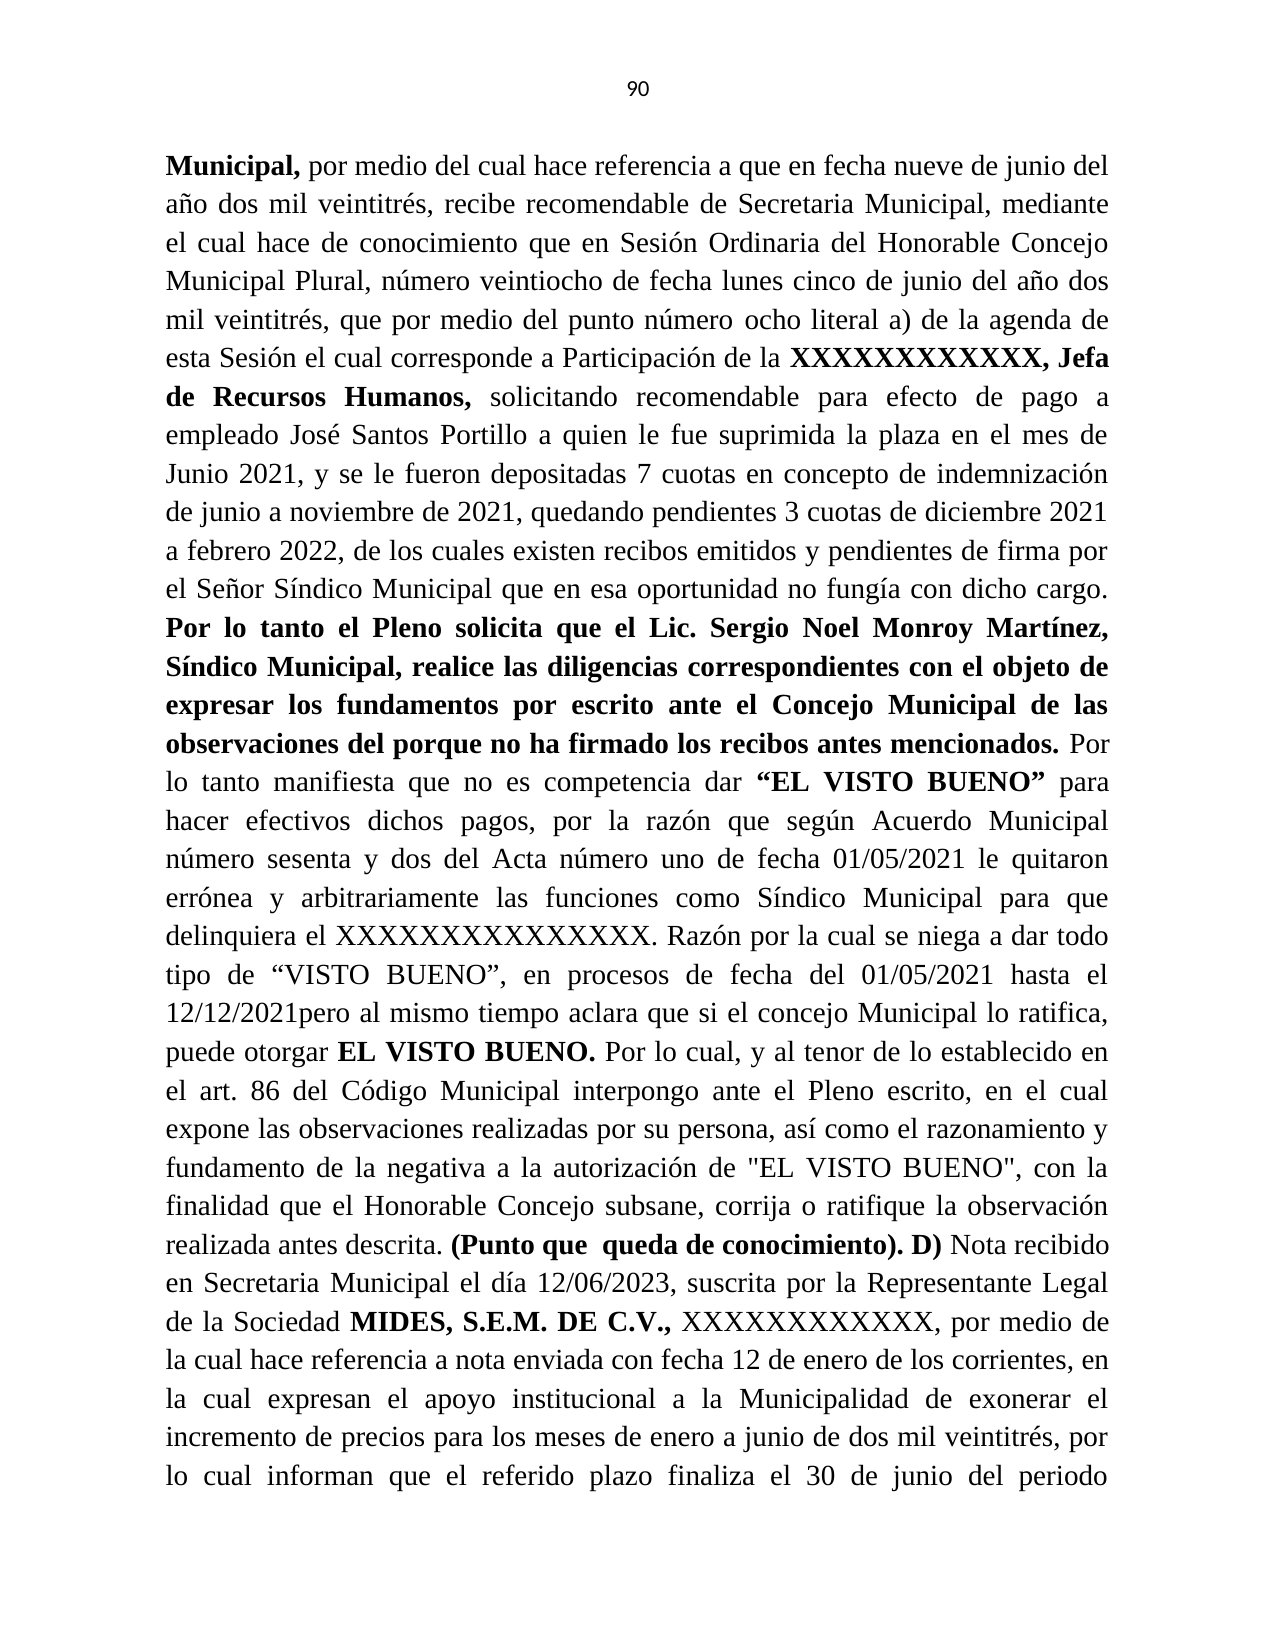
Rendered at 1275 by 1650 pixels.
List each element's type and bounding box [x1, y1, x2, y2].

text [165, 148, 1109, 1492]
